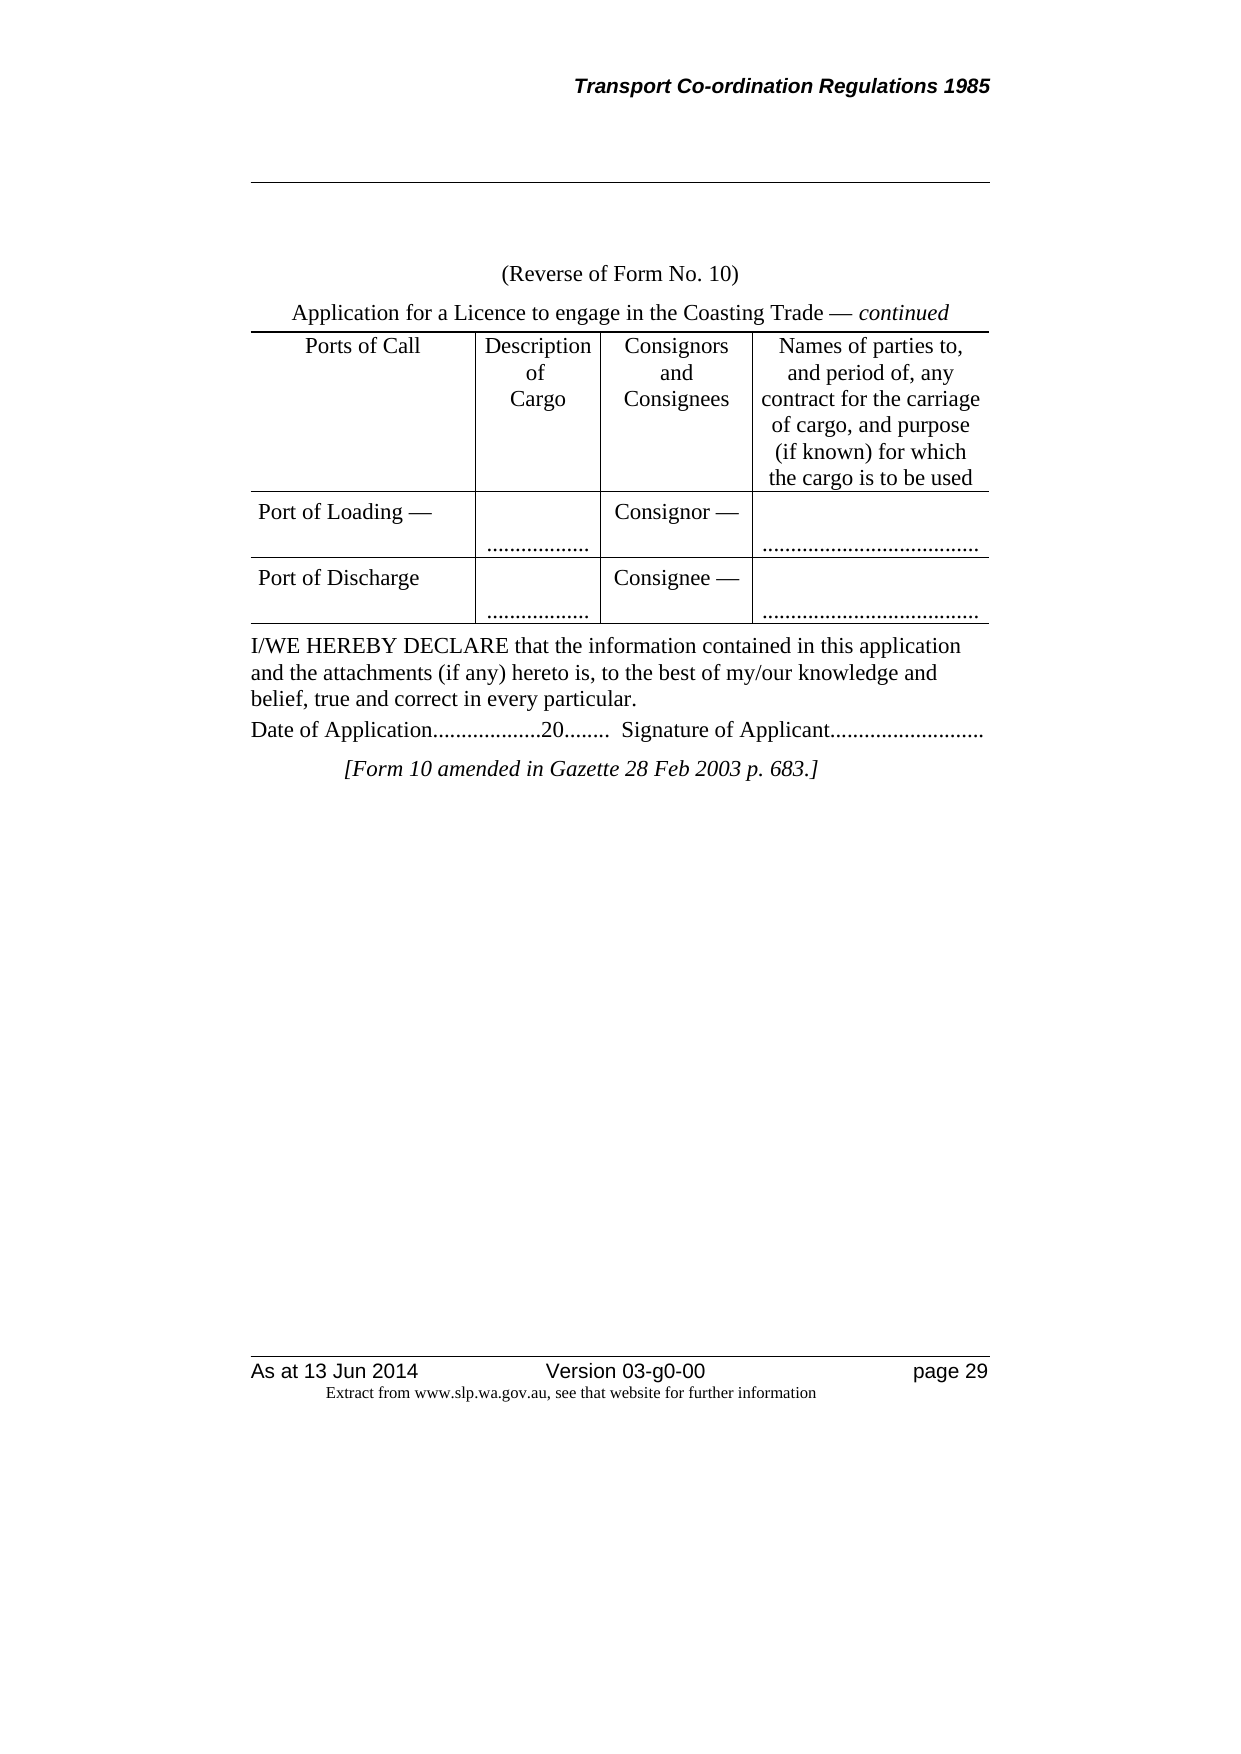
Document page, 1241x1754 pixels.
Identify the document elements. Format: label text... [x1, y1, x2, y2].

text I/WE HEREBY DECLARE that the information contained in this application and the attachments (if any) hereto is, to the best of my/our knowledge and belief, true and correct in every particular. [251, 632, 990, 712]
text Date of Application...................20........ Signature of Applicant........................... [251, 716, 990, 742]
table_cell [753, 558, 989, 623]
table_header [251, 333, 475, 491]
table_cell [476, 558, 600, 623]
text (Reverse of Form No. 10) [251, 260, 990, 286]
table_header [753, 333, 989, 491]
text [Form 10 amended in Gazette 28 Feb 2003 p. 683.] [251, 754, 990, 781]
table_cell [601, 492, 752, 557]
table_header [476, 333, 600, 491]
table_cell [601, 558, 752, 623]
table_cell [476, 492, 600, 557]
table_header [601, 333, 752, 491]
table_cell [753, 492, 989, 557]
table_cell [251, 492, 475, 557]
text Application for a Licence to engage in the Coasting Trade — continued [251, 299, 990, 325]
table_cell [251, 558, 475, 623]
